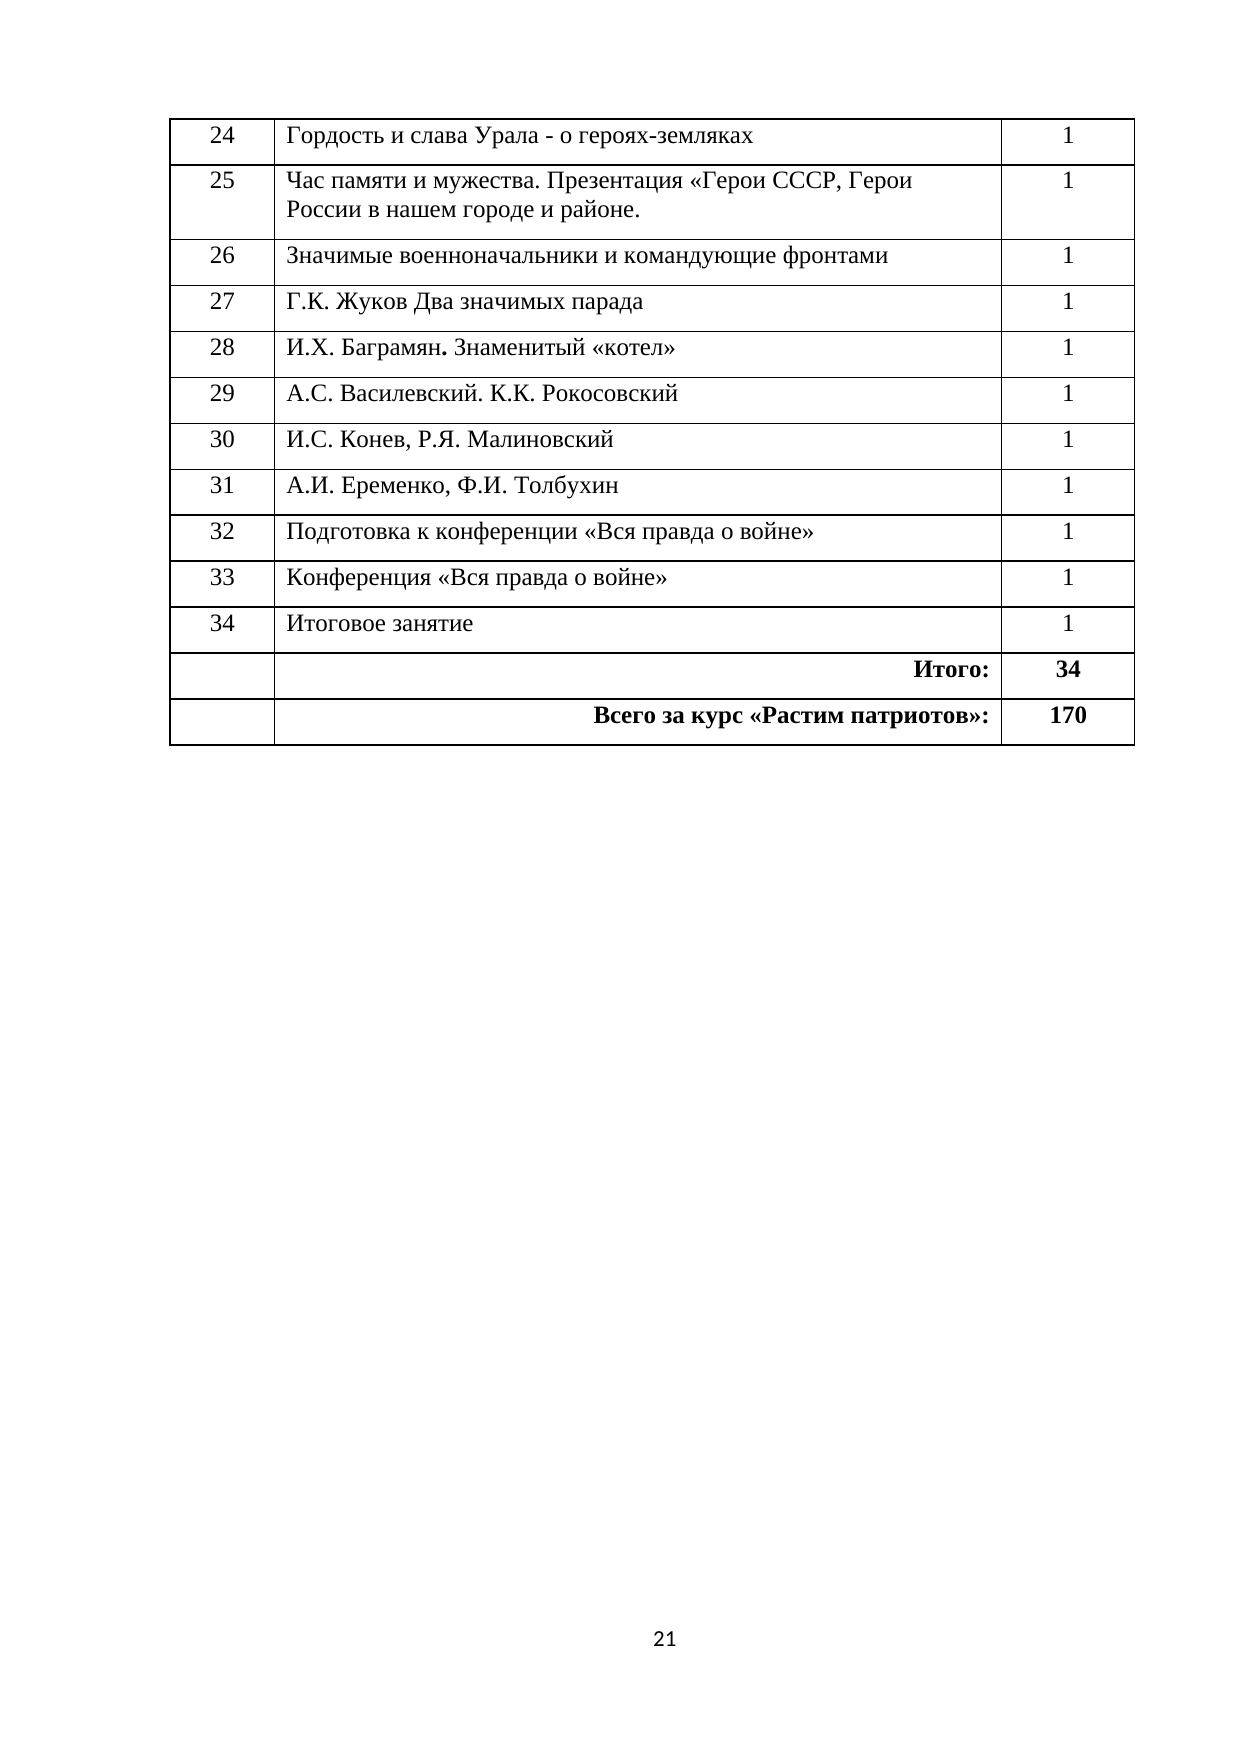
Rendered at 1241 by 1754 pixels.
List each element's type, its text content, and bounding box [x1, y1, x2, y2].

table_cell И.Х. Баграмян. Знаменитый «котел» [275, 332, 1001, 377]
table_cell А.И. Еременко, Ф.И. Толбухин [275, 470, 1001, 514]
table_cell 32 [171, 516, 274, 560]
table_cell 1 [1002, 378, 1134, 422]
table_cell [171, 654, 274, 698]
table_cell 27 [171, 286, 274, 331]
table_cell И.С. Конев, Р.Я. Малиновский [275, 424, 1001, 468]
table_cell 29 [171, 378, 274, 422]
table_cell 26 [171, 240, 274, 285]
table_cell 25 [171, 166, 274, 239]
table_cell 28 [171, 332, 274, 377]
table_cell 1 [1002, 470, 1134, 514]
table_cell Итоговое занятие [275, 608, 1001, 652]
table_cell 31 [171, 470, 274, 514]
table_cell 34 [1002, 654, 1134, 698]
table_cell 1 [1002, 166, 1134, 239]
table_cell 33 [171, 562, 274, 606]
table_cell 1 [1002, 120, 1134, 164]
table_cell Час памяти и мужества. Презентация «Герои СССР, Герои России в нашем городе и районе. [275, 166, 1001, 239]
table_cell 1 [1002, 562, 1134, 606]
table_cell А.С. Василевский. К.К. Рокосовский [275, 378, 1001, 422]
table_cell Подготовка к конференции «Вся правда о войне» [275, 516, 1001, 560]
table_cell 1 [1002, 332, 1134, 377]
table_cell Итого: [275, 654, 1001, 698]
table_cell 24 [171, 120, 274, 164]
table_cell 1 [1002, 516, 1134, 560]
table_cell 1 [1002, 240, 1134, 285]
table_cell 1 [1002, 608, 1134, 652]
table_cell Всего за курс «Растим патриотов»: [275, 700, 1001, 744]
table_cell Г.К. Жуков Два значимых парада [275, 286, 1001, 331]
table_cell 1 [1002, 286, 1134, 331]
table_cell [171, 700, 274, 744]
table_cell Конференция «Вся правда о войне» [275, 562, 1001, 606]
table_cell Гордость и слава Урала - о героях-земляках [275, 120, 1001, 164]
table_cell 30 [171, 424, 274, 468]
table_cell 1 [1002, 424, 1134, 468]
table_cell 170 [1002, 700, 1134, 744]
table_cell 34 [171, 608, 274, 652]
table_cell Значимые военноначальники и командующие фронтами [275, 240, 1001, 285]
